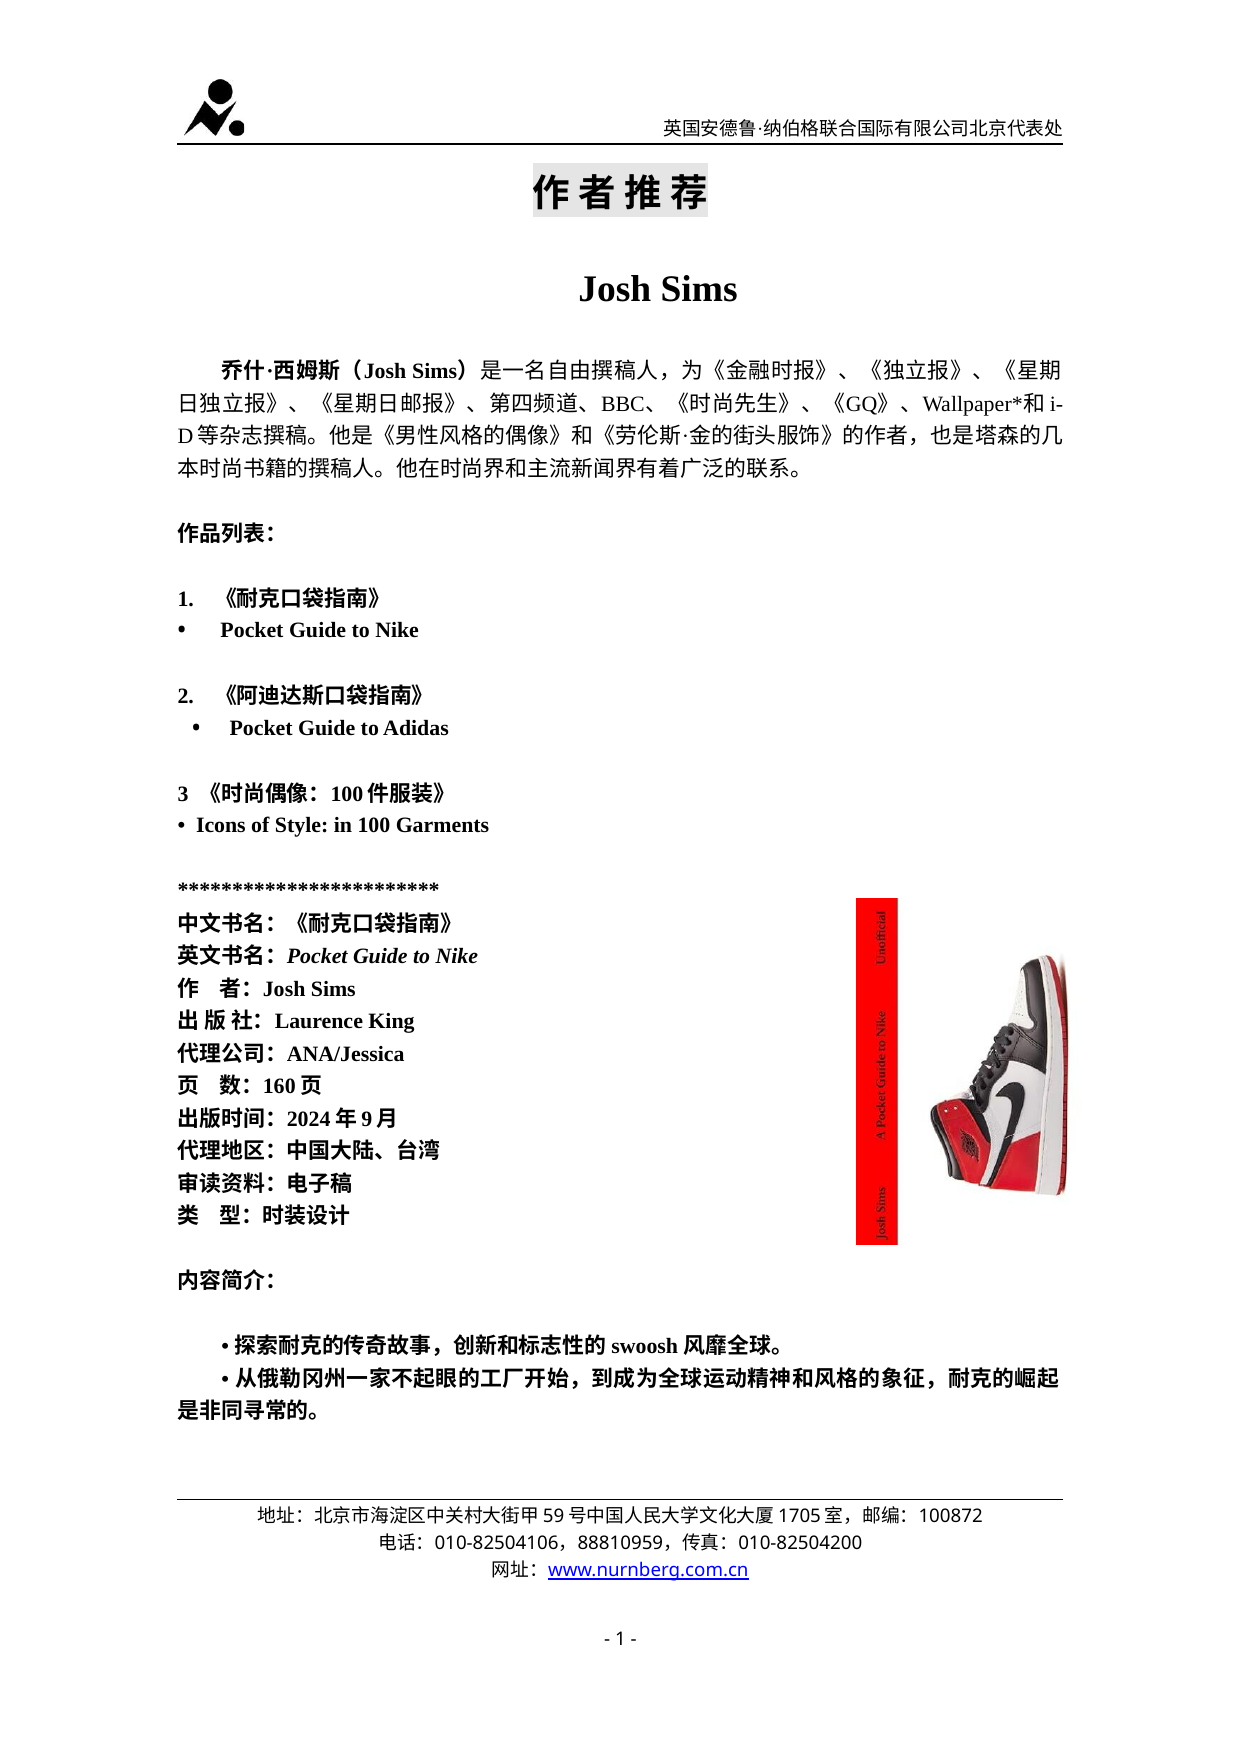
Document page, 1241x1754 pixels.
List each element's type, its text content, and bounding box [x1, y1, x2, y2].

text 出版时间：2024年9月 [177, 1100, 854, 1133]
list 《耐克口袋指南》 [177, 580, 1063, 613]
text 英文书名：Pocket Guide to Nike [177, 938, 854, 970]
text 作 者 推 荐 [177, 158, 1063, 223]
text Josh Sims [177, 255, 1063, 320]
picture [854, 898, 1092, 1245]
text 中文书名：《耐克口袋指南》 [177, 905, 854, 938]
text 作 者：Josh Sims [177, 970, 854, 1003]
text 页 数：160页 [177, 1068, 854, 1100]
list Pocket Guide to Nike [177, 613, 1063, 645]
text 作品列表： [177, 515, 1063, 548]
text • 探索耐克的传奇故事，创新和标志性的 swoosh 风靡全球。 [177, 1328, 1063, 1360]
picture [183, 79, 245, 136]
list 《阿迪达斯口袋指南》 [177, 678, 1063, 710]
text 代理公司：ANA/Jessica [177, 1035, 854, 1068]
text • 从俄勒冈州一家不起眼的工厂开始，到成为全球运动精神和风格的象征，耐克的崛起是非同寻常的。 [177, 1360, 1063, 1425]
text 3 《时尚偶像：100件服装》 [177, 775, 1063, 808]
list Pocket Guide to Adidas [192, 710, 1063, 743]
text ************************ [177, 873, 1063, 905]
text 出 版 社：Laurence King [177, 1003, 854, 1035]
text 内容简介： [177, 1263, 1063, 1295]
text 乔什·西姆斯（Josh Sims）是一名自由撰稿人，为《金融时报》、《独立报》、《星期日独立报》、《星期日邮报》、第四频道、BBC、《时尚先生》、《GQ》、Wallpaper*和i-D等杂志撰稿。他是《男性风格的偶像》和《劳伦斯·金的街头服饰》的作者，也是塔森的几本时尚书籍的撰稿人。他在时尚界和主流新闻界有着广泛的联系。 [177, 353, 1063, 483]
text 类 型：时装设计 [177, 1198, 854, 1230]
text 代理地区：中国大陆、台湾 [177, 1133, 854, 1165]
text 审读资料：电子稿 [177, 1165, 854, 1198]
text • Icons of Style: in 100 Garments [177, 808, 1063, 840]
